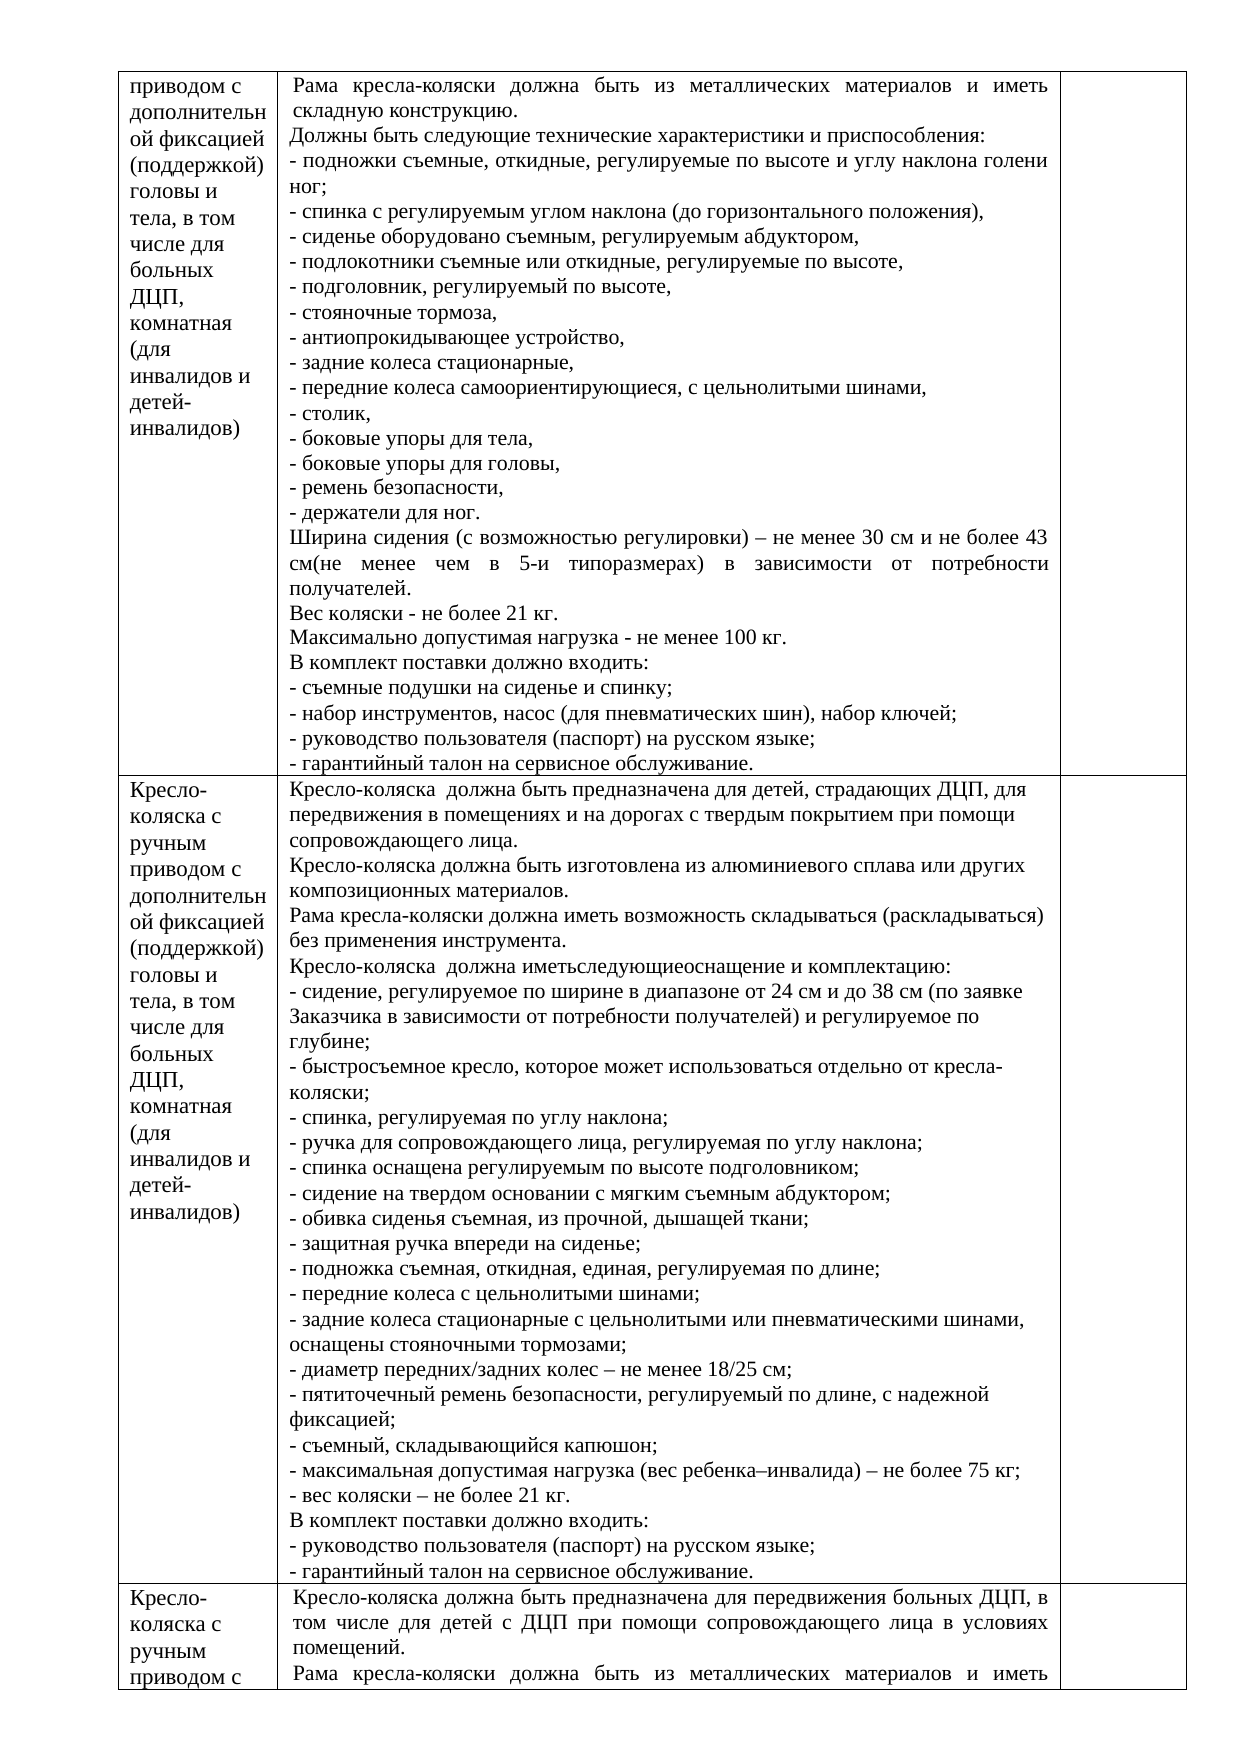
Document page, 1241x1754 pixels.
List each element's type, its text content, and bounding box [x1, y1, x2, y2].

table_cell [119, 72, 277, 775]
table_cell Кресло-коляска должна быть предназначена для детей, страдающих ДЦП, для передвижения в помещениях и на дорогах с твердым покрытием при помощи сопровождающего лица. Кресло-коляска должна быть изготовлена из алюминиевого сплава или других композиционных материалов. Рама кресла-коляски должна иметь возможность складываться (раскладываться) без применения инструмента. Кресло-коляска должна иметьследующиеоснащение и комплектацию: - сидение, регулируемое по ширине в диапазоне от 24 см и до 38 см (по заявке Заказчика в зависимости от потребности получателей) и регулируемое по глубине; - быстросъемное кресло, которое может использоваться отдельно от кресла-коляски; - спинка, регулируемая по углу наклона; - ручка для сопровождающего лица, регулируемая по углу наклона; - спинка оснащена регулируемым по высоте подголовником; - сидение на твердом основании с мягким съемным абдуктором; - обивка сиденья съемная, из прочной, дышащей ткани; - защитная ручка впереди на сиденье; - подножка съемная, откидная, единая, регулируемая по длине; - передние колеса с цельнолитыми шинами; - задние колеса стационарные с цельнолитыми или пневматическими шинами, оснащены стояночными тормозами; - диаметр передних/задних колес – не менее 18/25 см; - пятиточечный ремень безопасности, регулируемый по длине, с надежной фиксацией; - съемный, складывающийся капюшон; - максимальная допустимая нагрузка (вес ребенка–инвалида) – не более 75 кг; - вес коляски – не более 21 кг. В комплект поставки должно входить: - руководство пользователя (паспорт) на русском языке; - гарантийный талон на сервисное обслуживание. [278, 776, 1060, 1583]
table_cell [119, 1584, 277, 1689]
table_cell [1061, 72, 1186, 775]
table_cell [1061, 1584, 1186, 1689]
table_cell [1061, 776, 1186, 1583]
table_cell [278, 1584, 1060, 1689]
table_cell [278, 72, 1060, 775]
